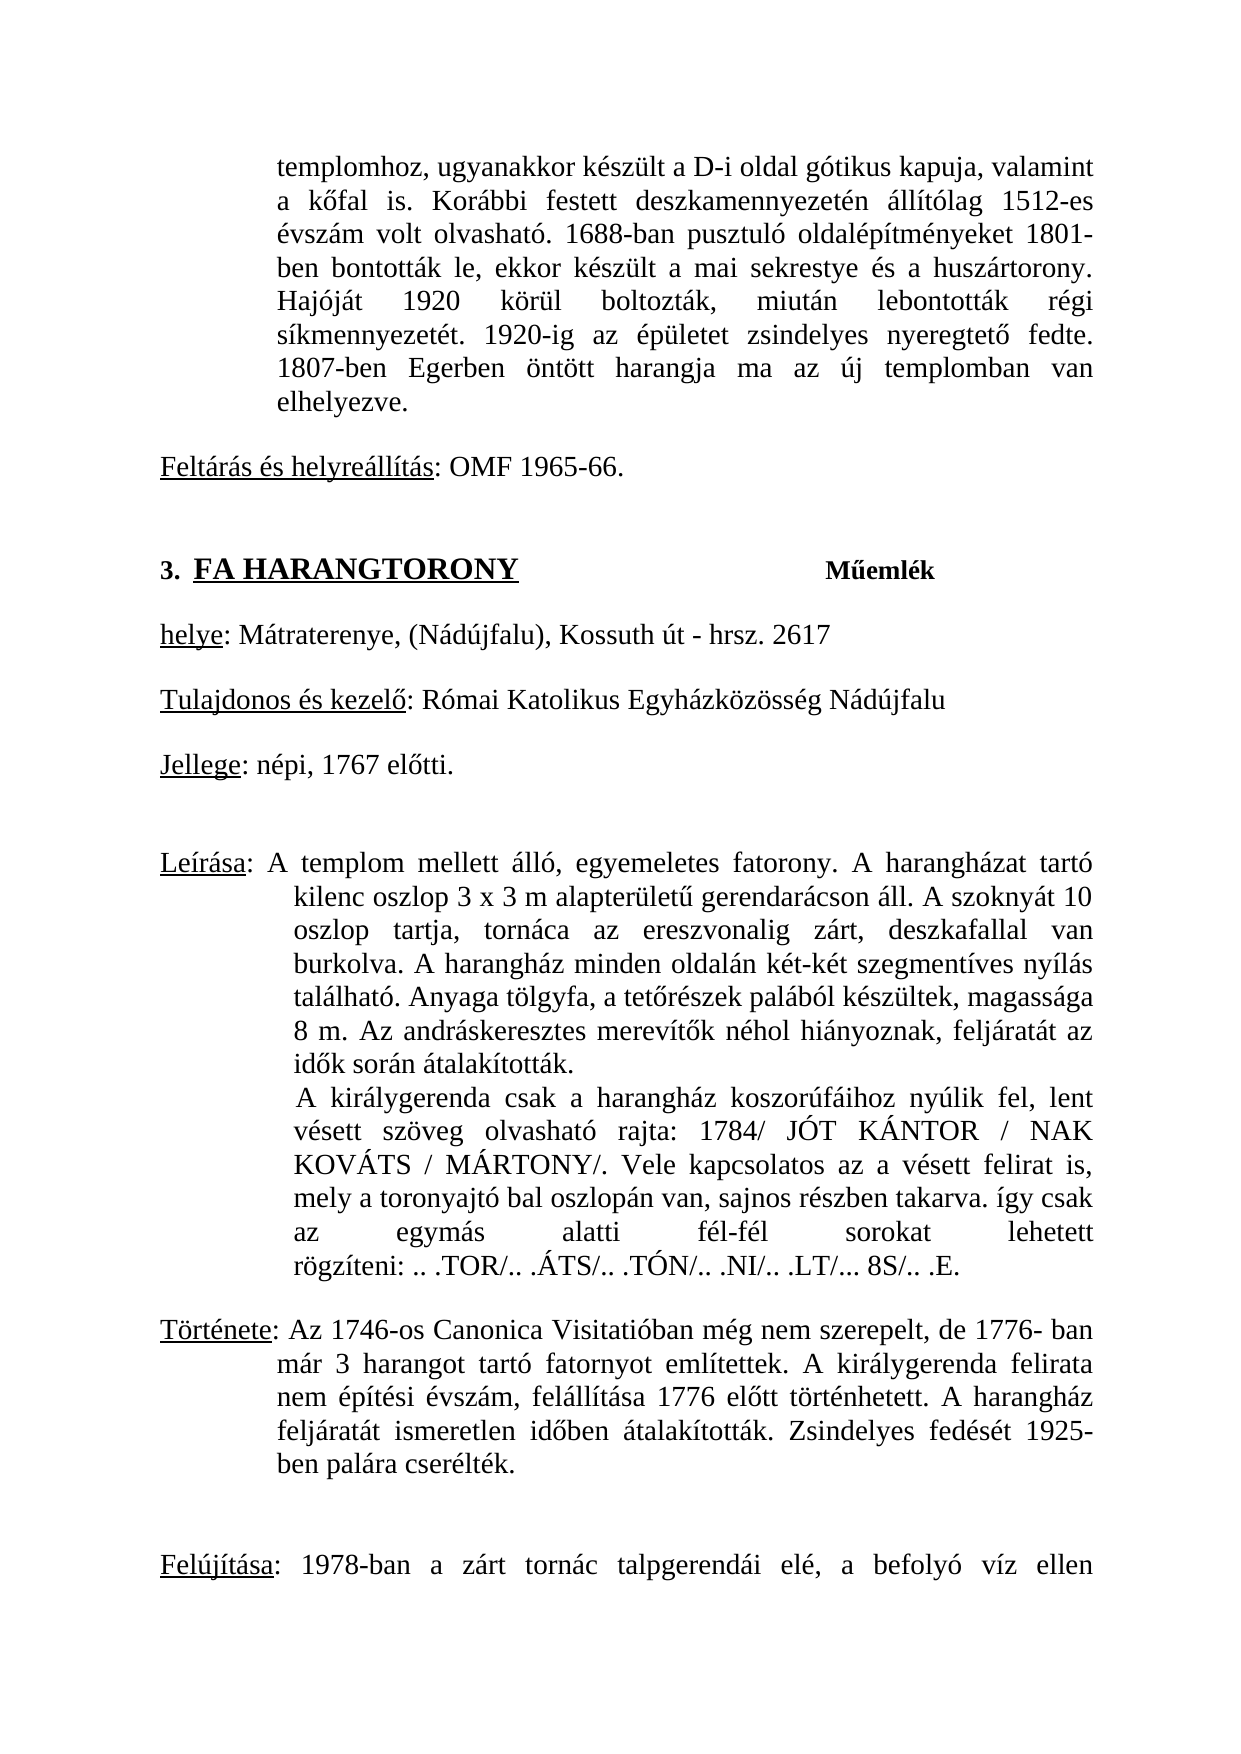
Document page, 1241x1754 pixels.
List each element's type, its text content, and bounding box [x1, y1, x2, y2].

text Tulajdonos és kezelő: Római Katolikus Egyházközösség Nádújfalu [160, 682, 1094, 716]
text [160, 149, 1094, 418]
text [160, 1547, 1094, 1580]
text A királygerenda csak a harangház koszorúfáihoz nyúlik fel, lent vésett szöveg olvasható rajta: 1784/ JÓT KÁNTOR / NAK KOVÁTS / MÁRTONY/. Vele kapcsolatos az a vésett felirat is, mely a toronyajtó bal oszlopán van, sajnos részben takarva. így csak az egymás alatti fél-fél sorokat lehetett rögzíteni: .. .TOR/.. .ÁTS/.. .TÓN/.. .NI/.. .LT/... 8S/.. .E. [293, 1080, 1094, 1281]
list FA HARANGTORONY Műemlék [160, 553, 1094, 586]
text Feltárás és helyreállítás: OMF 1965-66. [160, 449, 1094, 482]
text Története: Az 1746-os Canonica Visitatióban még nem szerepelt, de 1776- ban már 3 harangot tartó fatornyot említettek. A királygerenda felirata nem építési évszám, felállítása 1776 előtt történhetett. A harangház feljáratát ismeretlen időben átalakították. Zsindelyes fedését 1925-ben palára cserélték. [160, 1312, 1094, 1480]
text helye: Mátraterenye, (Nádújfalu), Kossuth út - hrsz. 2617 [160, 617, 1094, 651]
text Jellege: népi, 1767 előtti. [160, 747, 1094, 781]
text Leírása: A templom mellett álló, egyemeletes fatorony. A harangházat tartó kilenc oszlop 3 x 3 m alapterületű gerendarácson áll. A szoknyát 10 oszlop tartja, tornáca az ereszvonalig zárt, deszkafallal van burkolva. A harangház minden oldalán két-két szegmentíves nyílás található. Anyaga tölgyfa, a tetőrészek palából készültek, magassága 8 m. Az andráskeresztes merevítők néhol hiányoznak, feljáratát az idők során átalakították. [160, 845, 1094, 1080]
